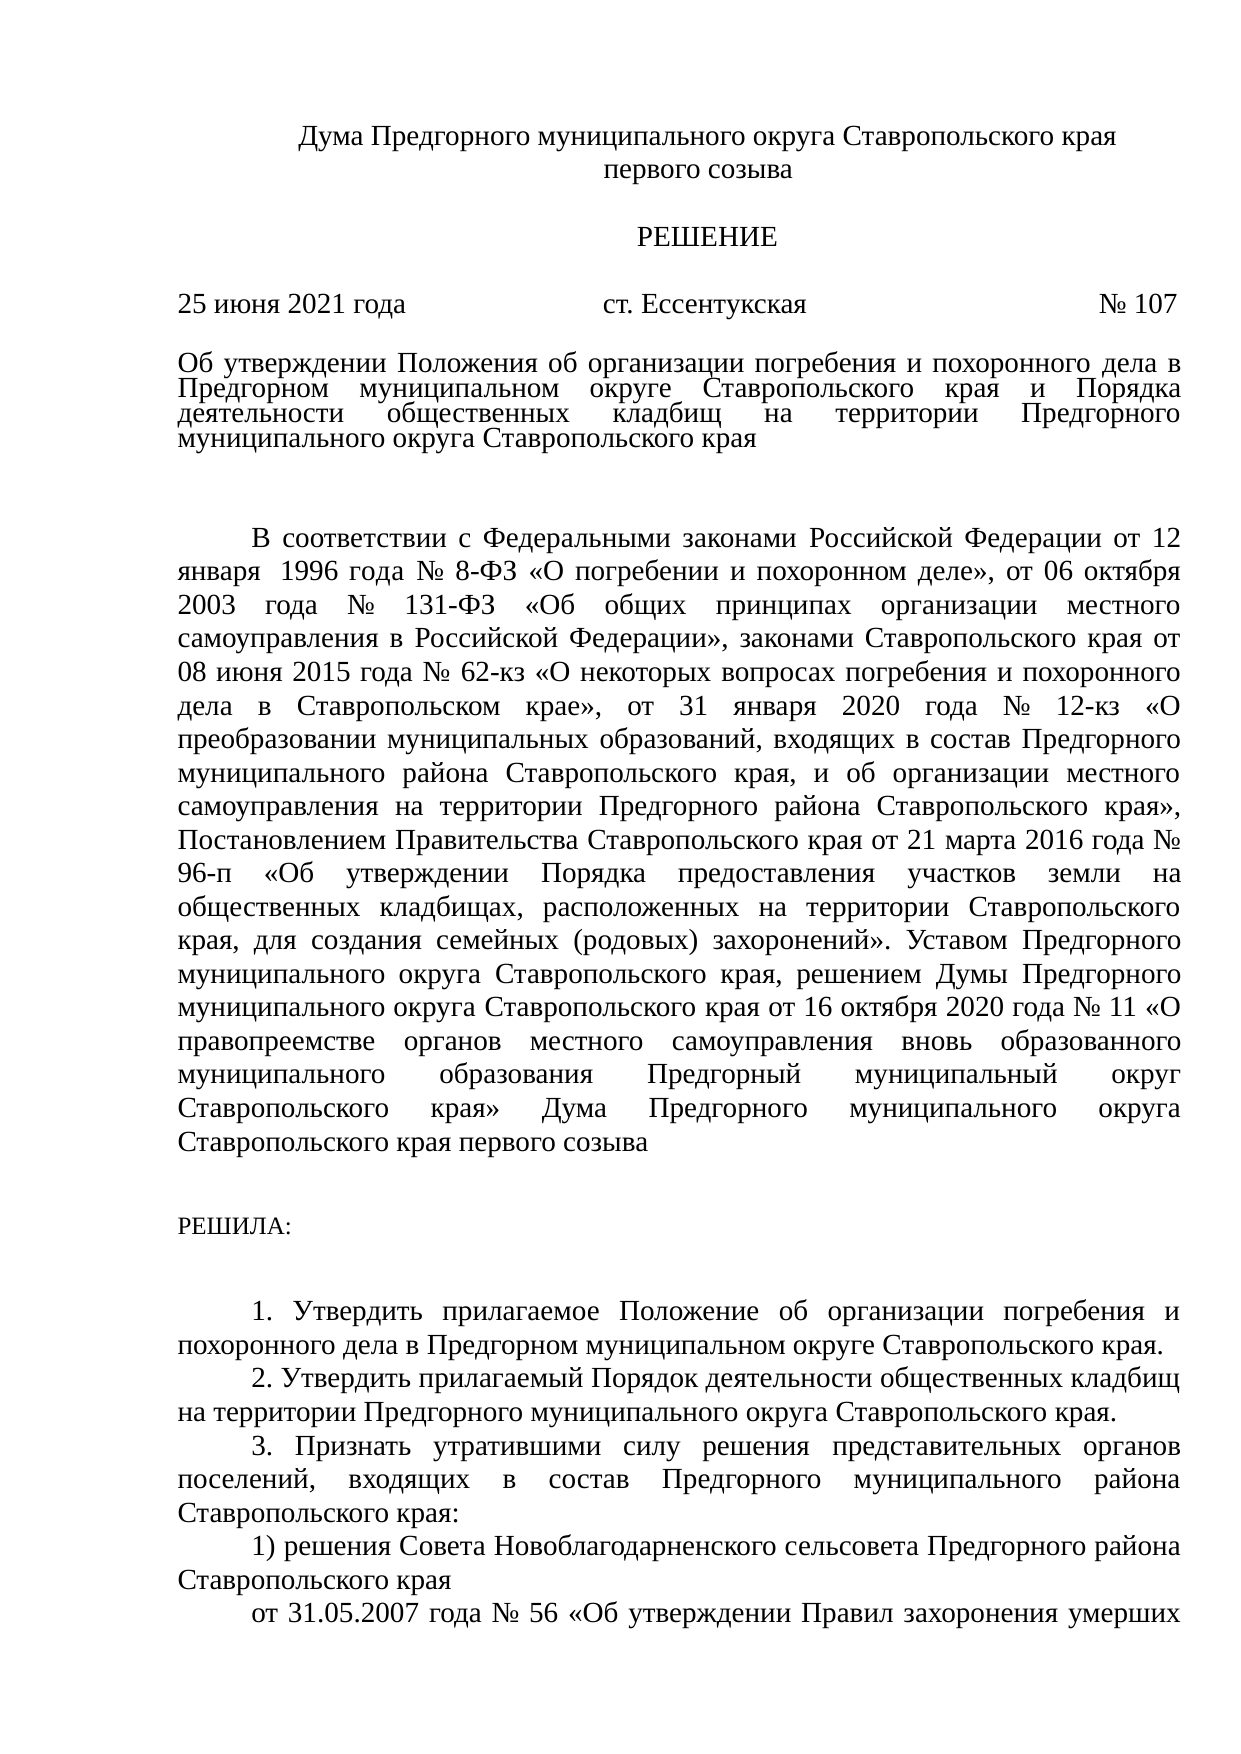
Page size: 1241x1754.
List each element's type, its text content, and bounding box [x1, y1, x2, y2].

text 1) решения Совета Новоблагодарненского сельсовета Предгорного района Ставропольского края [177, 1528, 1181, 1595]
text РЕШИЛА: [177, 1211, 1181, 1240]
text первого созыва [215, 152, 1181, 185]
text Дума Предгорного муниципального округа Ставропольского края [177, 118, 1181, 152]
text РЕШЕНИЕ [177, 219, 1181, 252]
text В соответствии с Федеральными законами Российской Федерации от 12 января 1996 года № 8-ФЗ «О погребении и похоронном деле», от 06 октября 2003 года № 131-ФЗ «Об общих принципах организации местного самоуправления в Российской Федерации», законами Ставропольского края от 08 июня 2015 года № 62-кз «О некоторых вопросах погребения и похоронного дела в Ставропольском крае», от 31 января 2020 года № 12-кз «О преобразовании муниципальных образований, входящих в состав Предгорного муниципального района Ставропольского края, и об организации местного самоуправления на территории Предгорного района Ставропольского края», Постановлением Правительства Ставропольского края от 21 марта 2016 года № 96-п «Об утверждении Порядка предоставления участков земли на общественных кладбищах, расположенных на территории Ставропольского края, для создания семейных (родовых) захоронений». Уставом Предгорного муниципального округа Ставропольского края, решением Думы Предгорного муниципального округа Ставропольского края от 16 октября 2020 года № 11 «О правопреемстве органов местного самоуправления вновь образованного муниципального образования Предгорный муниципальный округ Ставропольского края» Дума Предгорного муниципального округа Ставропольского края первого созыва [177, 520, 1181, 1157]
text 25 июня 2021 года ст. Ессентукская № 107 [177, 286, 1181, 319]
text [177, 1595, 1181, 1629]
text Об утверждении Положения об организации погребения и похоронного дела в Предгорном муниципальном округе Ставропольского края и Порядка деятельности общественных кладбищ на территории Предгорного муниципального округа Ставропольского края [177, 353, 1181, 453]
text 2. Утвердить прилагаемый Порядок деятельности общественных кладбищ на территории Предгорного муниципального округа Ставропольского края. [177, 1361, 1181, 1428]
text 3. Признать утратившими силу решения представительных органов поселений, входящих в состав Предгорного муниципального района Ставропольского края: [177, 1428, 1181, 1528]
list 1. Утвердить прилагаемое Положение об организации погребения и похоронного дела в Предгорном муниципальном округе Ставропольского края. [177, 1293, 1181, 1361]
